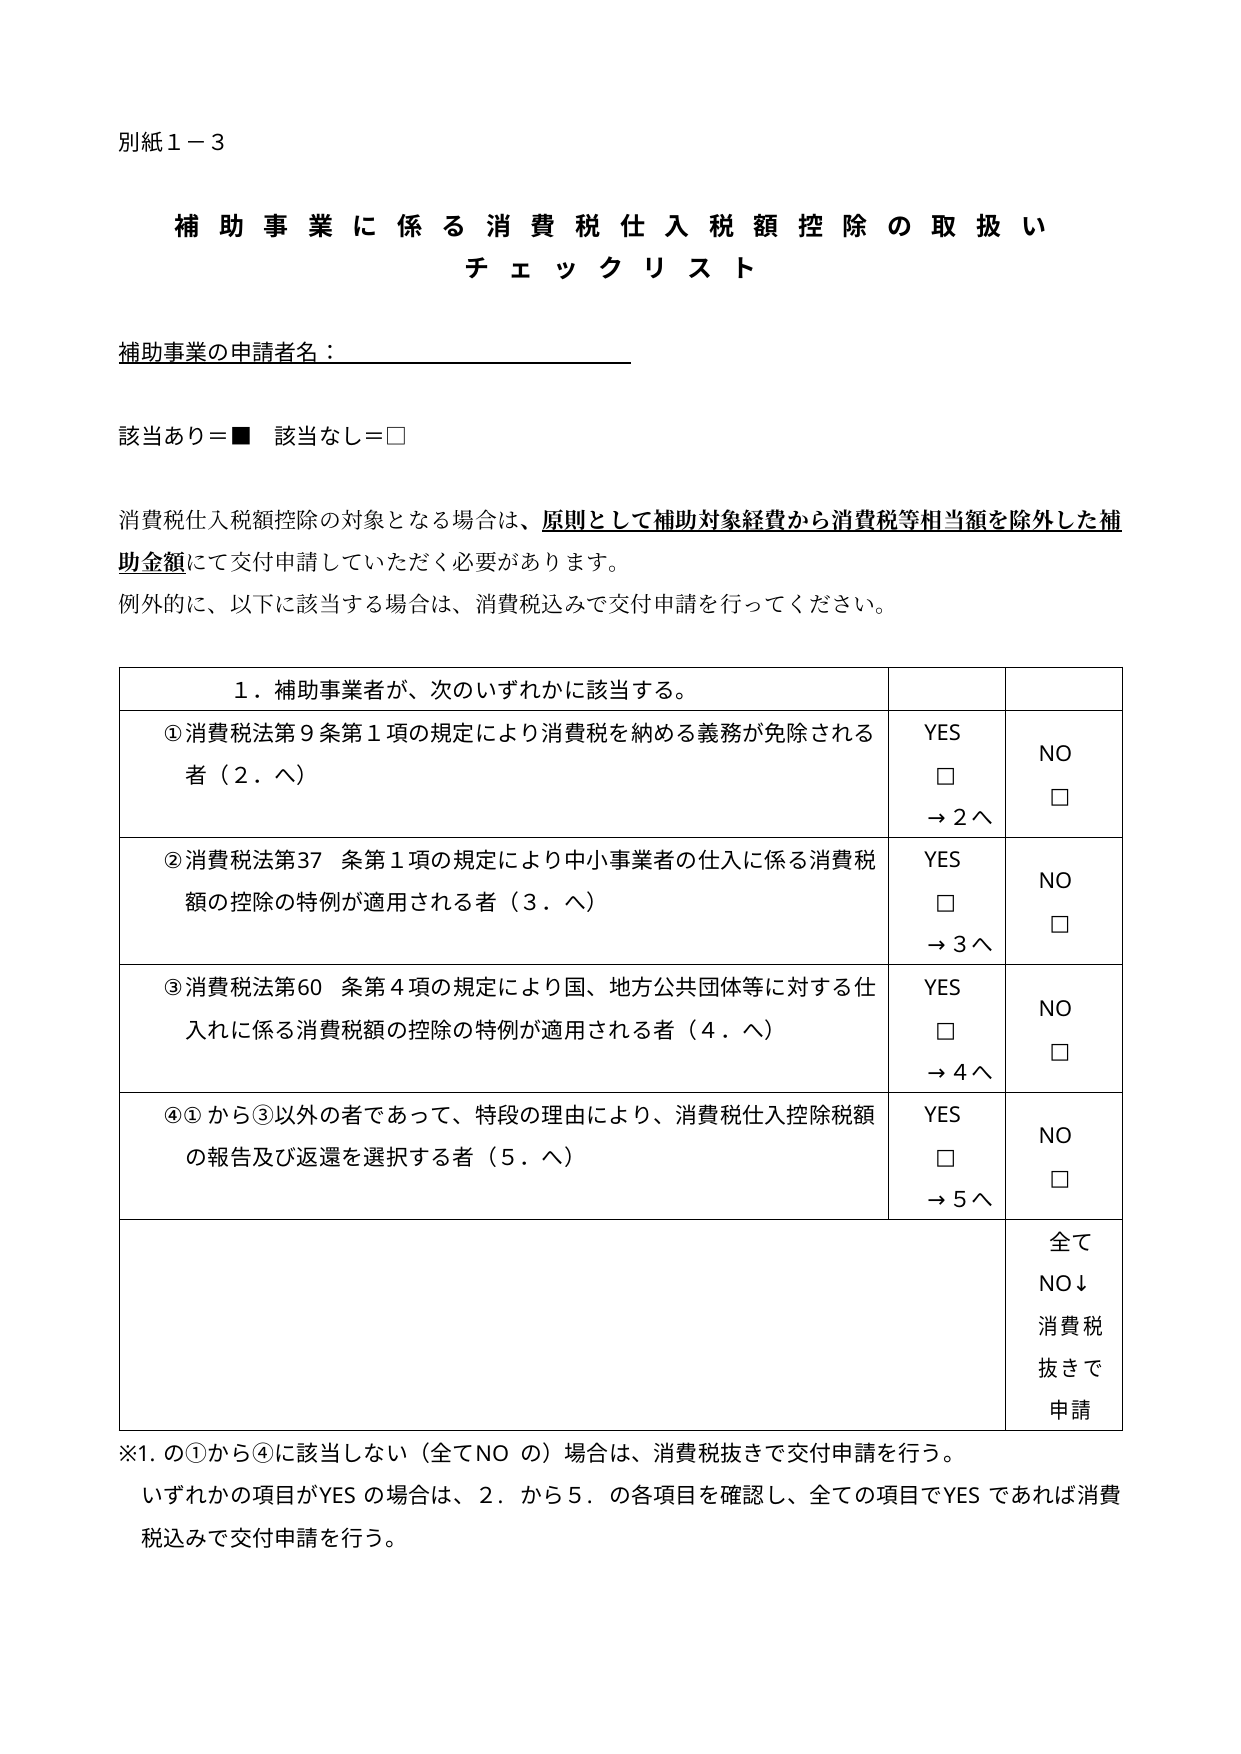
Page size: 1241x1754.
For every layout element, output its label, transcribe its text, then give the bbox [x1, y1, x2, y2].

table_header [889, 668, 1005, 710]
table_cell YES □ →３へ [889, 838, 1005, 964]
text 補助事業の申請者名： [118, 330, 1122, 372]
table_cell NO □ [1006, 838, 1122, 964]
table_cell ③消費税法第60条第４項の規定により国、地方公共団体等に対する仕入れに係る消費税額の控除の特例が適用される者（４．へ） [120, 965, 888, 1092]
table_cell NO □ [1006, 965, 1122, 1092]
table_cell ①消費税法第９条第１項の規定により消費税を納める義務が免除される者（２．へ） [120, 711, 888, 837]
table_cell ④①から③以外の者であって、特段の理由により、消費税仕入控除税額の報告及び返還を選択する者（５．へ） [120, 1093, 888, 1219]
text 該当あり＝■ 該当なし＝□ [118, 414, 1122, 456]
table_cell ②消費税法第37条第１項の規定により中小事業者の仕入に係る消費税額の控除の特例が適用される者（３．へ） [120, 838, 888, 964]
table_cell NO □ [1006, 711, 1122, 837]
table_cell YES □ →４へ [889, 965, 1005, 1092]
table_cell YES □ →２へ [889, 711, 1005, 837]
table_cell 全てNO↓ 消費税抜きで申請 [1006, 1220, 1122, 1430]
table_cell YES □ →５へ [889, 1093, 1005, 1219]
subtitle 別紙１－３ [118, 119, 1122, 162]
table_header １．補助事業者が、次のいずれかに該当する。 [120, 668, 888, 710]
table_cell [120, 1220, 1005, 1430]
table_header [1006, 668, 1122, 710]
table_cell NO □ [1006, 1093, 1122, 1219]
text 消費税仕入税額控除の対象となる場合は、原則として補助対象経費から消費税等相当額を除外した補助金額にて交付申請していただく必要があります。 例外的に、以下に該当する場合は、消費税込みで交付申請を行ってください。 [118, 498, 1122, 624]
text 補助事業に係る消費税仕入税額控除の取扱いチェックリスト [118, 204, 1122, 288]
text ※1.の①から④に該当しない（全てNOの）場合は、消費税抜きで交付申請を行う。 いずれかの項目がYESの場合は、２.から５.の各項目を確認し、全ての項目でYESであれば消費税込みで交付申請を行う。 [118, 1431, 1122, 1600]
